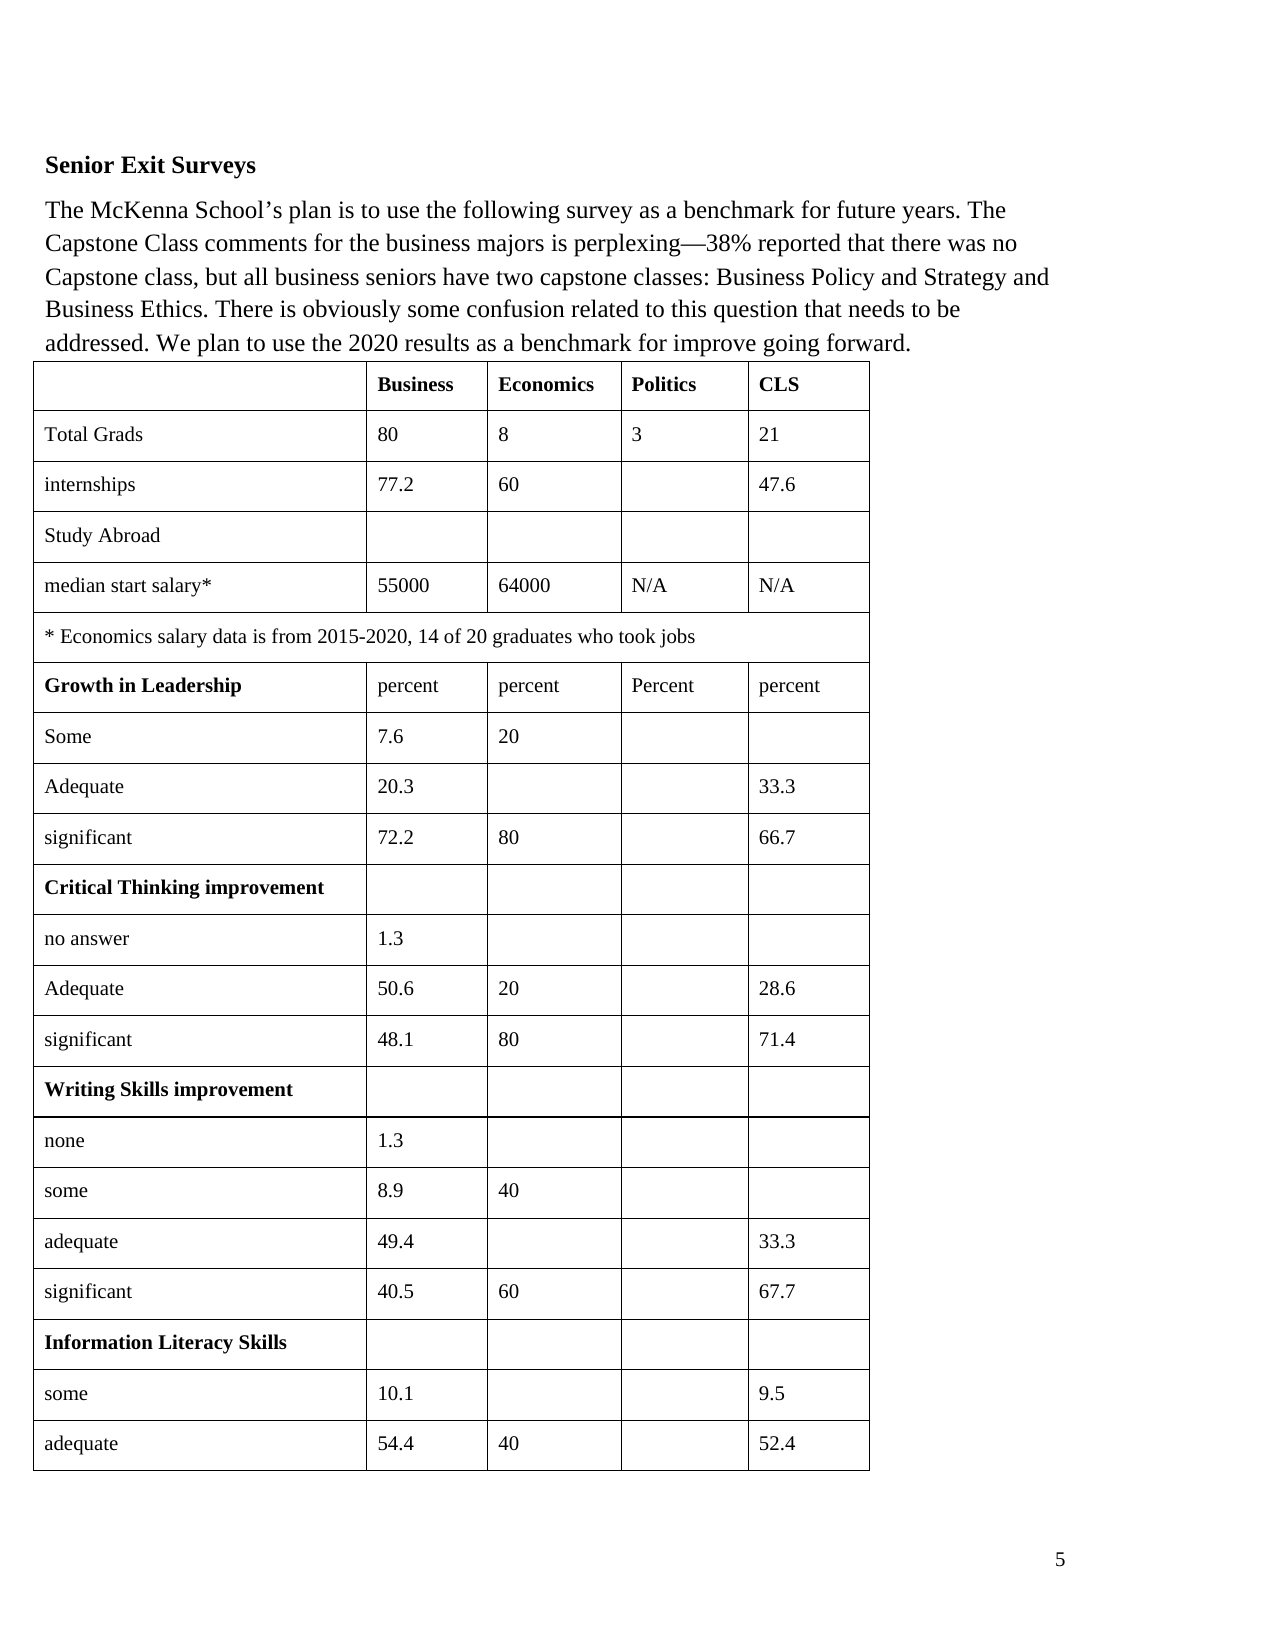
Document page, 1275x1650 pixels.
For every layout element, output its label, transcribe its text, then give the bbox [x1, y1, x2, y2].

table_cell [488, 1118, 621, 1167]
table_cell [622, 966, 748, 1015]
table_cell [749, 865, 869, 914]
table_cell [749, 1067, 869, 1116]
table_cell no answer [34, 915, 366, 965]
table_cell 72.2 [367, 814, 487, 864]
table_cell 7.6 [367, 713, 487, 763]
table_cell adequate [34, 1421, 366, 1470]
table_cell 60 [488, 1269, 621, 1318]
table_cell 66.7 [749, 814, 869, 864]
table_cell [622, 1118, 748, 1167]
table_cell [622, 462, 748, 511]
table_cell [622, 1320, 748, 1369]
table_cell 20.3 [367, 764, 487, 813]
table_header [34, 362, 366, 410]
table_cell [622, 1067, 748, 1116]
table_cell [622, 1370, 748, 1419]
table_cell [367, 512, 487, 562]
table_cell [488, 1370, 621, 1419]
table_cell adequate [34, 1219, 366, 1268]
table_cell 48.1 [367, 1016, 487, 1066]
table_cell [367, 1320, 487, 1369]
table_cell 49.4 [367, 1219, 487, 1268]
table_cell [622, 915, 748, 965]
table_cell [749, 713, 869, 763]
subtitle Senior Exit Surveys [45, 150, 1065, 179]
table_cell [749, 1168, 869, 1217]
table_cell 77.2 [367, 462, 487, 511]
table_cell percent [367, 663, 487, 712]
table_cell [488, 915, 621, 965]
table_cell 33.3 [749, 1219, 869, 1268]
table_cell 80 [488, 814, 621, 864]
table_cell 47.6 [749, 462, 869, 511]
table_cell 8.9 [367, 1168, 487, 1217]
table_cell [488, 1219, 621, 1268]
table_cell * Economics salary data is from 2015-2020, 14 of 20 graduates who took jobs [34, 613, 869, 662]
table_cell some [34, 1168, 366, 1217]
table_cell [488, 865, 621, 914]
table_cell [622, 1421, 748, 1470]
table_cell 3 [622, 411, 748, 461]
table_cell [488, 1320, 621, 1369]
table_cell [367, 1067, 487, 1116]
table_cell 9.5 [749, 1370, 869, 1419]
table_cell Percent [622, 663, 748, 712]
table_cell 54.4 [367, 1421, 487, 1470]
table_header Economics [488, 362, 621, 410]
table_cell 50.6 [367, 966, 487, 1015]
table_header Business [367, 362, 487, 410]
table_cell Some [34, 713, 366, 763]
table_cell significant [34, 1269, 366, 1318]
table_cell significant [34, 1016, 366, 1066]
text The McKenna School’s plan is to use the following survey as a benchmark for future years. The Capstone Class comments for the business majors is perplexing—38% reported that there was no Capstone class, but all business seniors have two capstone classes: Business Policy and Strategy and Business Ethics. There is obviously some confusion related to this question that needs to be addressed. We plan to use the 2020 results as a benchmark for improve going forward. [45, 196, 1065, 356]
table_cell 10.1 [367, 1370, 487, 1419]
table_cell [622, 1016, 748, 1066]
table_cell Critical Thinking improvement [34, 865, 366, 914]
table_cell N/A [622, 563, 748, 612]
table_cell significant [34, 814, 366, 864]
table_cell [622, 764, 748, 813]
table_cell 40.5 [367, 1269, 487, 1318]
table_cell [622, 1269, 748, 1318]
table_cell internships [34, 462, 366, 511]
table_cell Adequate [34, 966, 366, 1015]
table_cell Growth in Leadership [34, 663, 366, 712]
table_cell 28.6 [749, 966, 869, 1015]
table_cell [749, 915, 869, 965]
table_cell 8 [488, 411, 621, 461]
table_cell 20 [488, 713, 621, 763]
table_cell 60 [488, 462, 621, 511]
table_cell [622, 713, 748, 763]
table_cell 67.7 [749, 1269, 869, 1318]
table_cell median start salary* [34, 563, 366, 612]
table_cell Study Abroad [34, 512, 366, 562]
table_header Politics [622, 362, 748, 410]
table_cell Total Grads [34, 411, 366, 461]
table_header CLS [749, 362, 869, 410]
table_cell 64000 [488, 563, 621, 612]
table_cell some [34, 1370, 366, 1419]
table_cell 80 [488, 1016, 621, 1066]
table_cell Adequate [34, 764, 366, 813]
table_cell [488, 512, 621, 562]
table_cell percent [749, 663, 869, 712]
table_cell 52.4 [749, 1421, 869, 1470]
table_cell N/A [749, 563, 869, 612]
table_cell [622, 512, 748, 562]
table_cell 40 [488, 1168, 621, 1217]
table_cell 71.4 [749, 1016, 869, 1066]
table_cell [622, 1168, 748, 1217]
table_cell [622, 865, 748, 914]
table_cell 55000 [367, 563, 487, 612]
table_cell 40 [488, 1421, 621, 1470]
table_cell [488, 764, 621, 813]
table_cell 80 [367, 411, 487, 461]
table_cell 1.3 [367, 915, 487, 965]
table_cell [488, 1067, 621, 1116]
table_cell Writing Skills improvement [34, 1067, 366, 1116]
table_cell 33.3 [749, 764, 869, 813]
table_cell [622, 1219, 748, 1268]
table_cell 1.3 [367, 1118, 487, 1167]
table_cell [749, 1320, 869, 1369]
table_cell none [34, 1118, 366, 1167]
table_cell 20 [488, 966, 621, 1015]
table_cell [749, 512, 869, 562]
table_cell [749, 1118, 869, 1167]
table_cell 21 [749, 411, 869, 461]
table_cell [367, 865, 487, 914]
table_cell Information Literacy Skills [34, 1320, 366, 1369]
table_cell [622, 814, 748, 864]
table_cell percent [488, 663, 621, 712]
